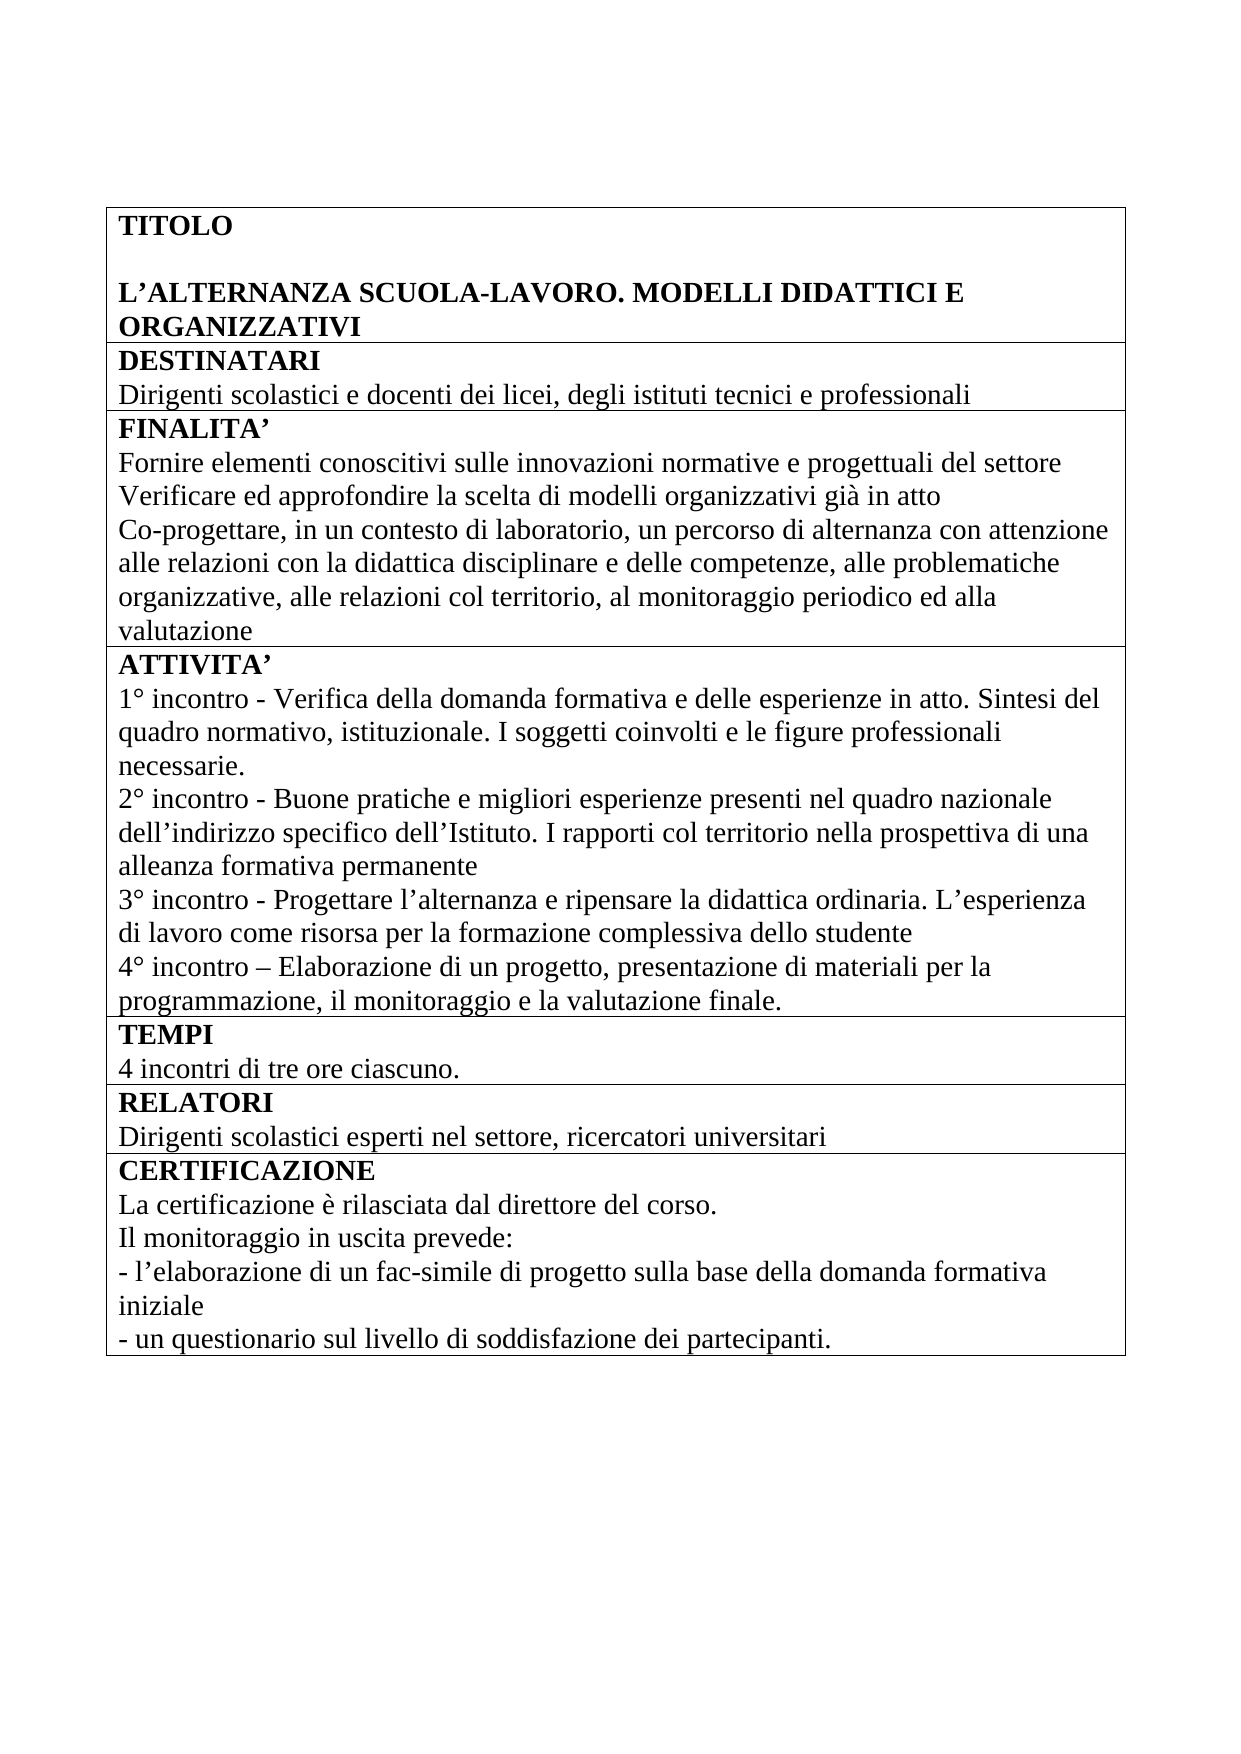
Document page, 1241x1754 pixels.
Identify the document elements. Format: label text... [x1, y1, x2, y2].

table_cell ATTIVITA’ 1° incontro - Verifica della domanda formativa e delle esperienze in atto. Sintesi del quadro normativo, istituzionale. I soggetti coinvolti e le figure professionali necessarie. 2° incontro - Buone pratiche e migliori esperienze presenti nel quadro nazionale dell’indirizzo specifico dell’Istituto. I rapporti col territorio nella prospettiva di una alleanza formativa permanente 3° incontro - Progettare l’alternanza e ripensare la didattica ordinaria. L’esperienza di lavoro come risorsa per la formazione complessiva dello studente 4° incontro – Elaborazione di un progetto, presentazione di materiali per la programmazione, il monitoraggio e la valutazione finale. [107, 647, 1125, 1016]
table_cell DESTINATARI Dirigenti scolastici e docenti dei licei, degli istituti tecnici e professionali [107, 343, 1125, 410]
table_header TITOLO L’ALTERNANZA SCUOLA-LAVORO. MODELLI DIDATTICI E ORGANIZZATIVI [107, 208, 1125, 342]
table_cell RELATORI Dirigenti scolastici esperti nel settore, ricercatori universitari [107, 1085, 1125, 1152]
table_cell FINALITA’ Fornire elementi conoscitivi sulle innovazioni normative e progettuali del settore Verificare ed approfondire la scelta di modelli organizzativi già in atto Co-progettare, in un contesto di laboratorio, un percorso di alternanza con attenzione alle relazioni con la didattica disciplinare e delle competenze, alle problematiche organizzative, alle relazioni col territorio, al monitoraggio periodico ed alla valutazione [107, 411, 1125, 646]
table_cell TEMPI 4 incontri di tre ore ciascuno. [107, 1017, 1125, 1084]
table_cell CERTIFICAZIONE La certificazione è rilasciata dal direttore del corso. Il monitoraggio in uscita prevede: - l’elaborazione di un fac-simile di progetto sulla base della domanda formativa iniziale - un questionario sul livello di soddisfazione dei partecipanti. [107, 1154, 1125, 1355]
